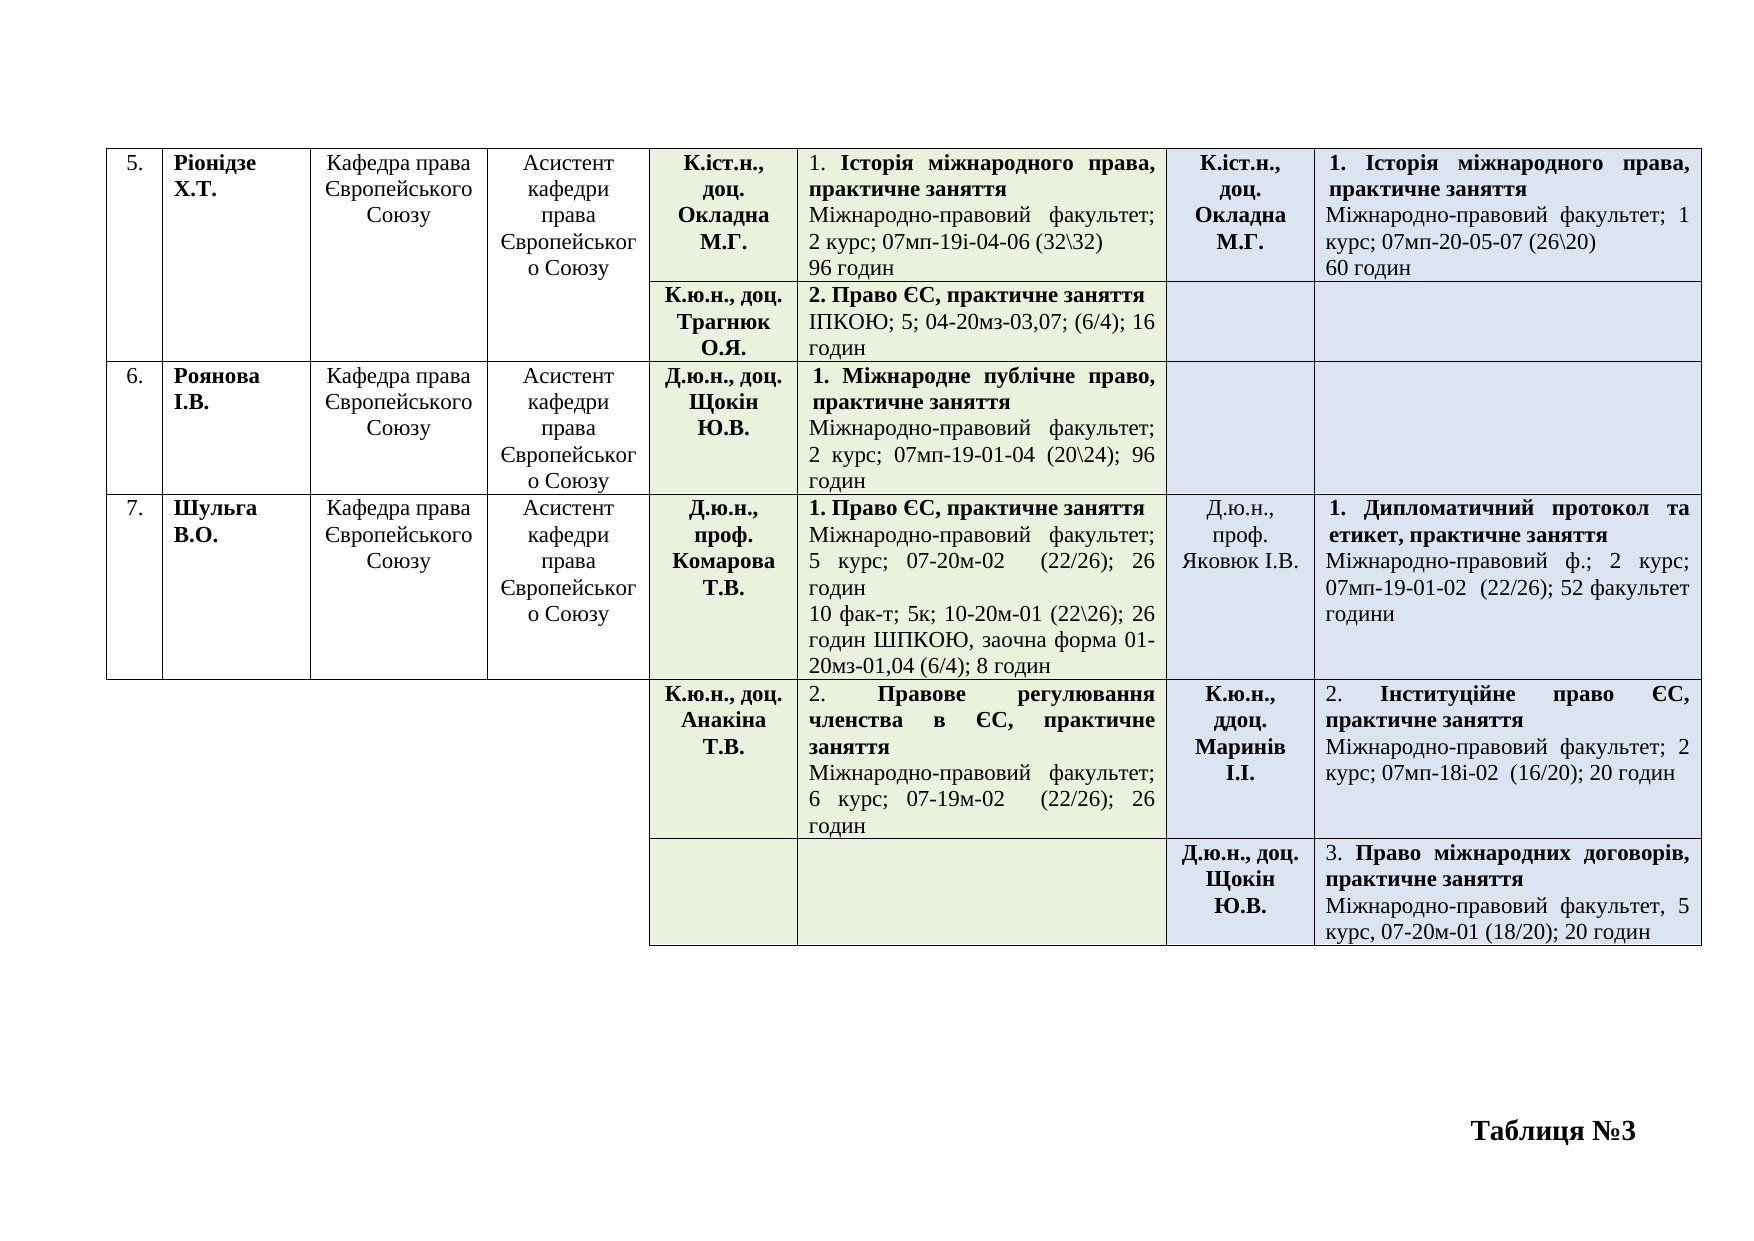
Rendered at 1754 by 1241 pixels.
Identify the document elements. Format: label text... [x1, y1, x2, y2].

table_cell 3. Право міжнародних договорів, практичне заняття Міжнародно-правовий факультет, 5 курс, 07-20м-01 (18/20); 20 годин [1315, 839, 1701, 944]
table_cell Кафедра права Європейського Союзу [311, 495, 487, 679]
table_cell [488, 149, 649, 361]
table_cell К.ю.н., доц. Анакіна Т.В. [650, 680, 797, 838]
table_cell 5. [107, 149, 162, 361]
table_cell Асистент кафедри права Європейського Союзу [488, 495, 649, 679]
table_cell Асистент кафедри права Європейського Союзу [488, 362, 649, 493]
table_cell [650, 839, 797, 944]
table_cell Кафедра права Європейського Союзу [311, 149, 487, 361]
table_cell [1167, 362, 1314, 493]
table_cell 1. Міжнародне публічне право, практичне заняття Міжнародно-правовий факультет; 2 курс; 07мп-19-01-04 (20\24); 96 годин [798, 362, 1166, 493]
table_cell Д.ю.н., доц. Щокін Ю.В. [650, 362, 797, 493]
table_cell К.іст.н., доц. Окладна М.Г. [1167, 149, 1314, 281]
table_cell Роянова І.В. [163, 362, 310, 493]
table_cell 2. Право ЄС, практичне заняття ІПКОЮ; 5; 04-20мз-03,07; (6/4); 16 годин [798, 282, 1166, 361]
table_cell Кафедра права Європейського Союзу [311, 362, 487, 493]
table_cell 2. Правове регулювання членства в ЄС, практичне заняття Міжнародно-правовий факультет; 6 курс; 07-19м-02 (22/26); 26 годин [798, 680, 1166, 838]
text Таблиця №3 [118, 1113, 1636, 1147]
table_cell 6. [107, 362, 162, 493]
table_cell К.іст.н., доц. Окладна М.Г. [650, 149, 797, 281]
table_cell 1. Право ЄС, практичне заняття Міжнародно-правовий факультет; 5 курс; 07-20м-02 (22/26); 26 годин 10 фак-т; 5к; 10-20м-01 (22\26); 26 годин ШПКОЮ, заочна форма 01-20мз-01,04 (6/4); 8 годин [798, 495, 1166, 679]
table_cell К.ю.н., ддоц. Маринів І.І. [1167, 680, 1314, 838]
table_cell 1. Дипломатичний протокол та етикет, практичне заняття Міжнародно-правовий ф.; 2 курс; 07мп-19-01-02 (22/26); 52 факультет години [1315, 495, 1701, 679]
table_cell Д.ю.н., проф. Яковюк І.В. [1167, 495, 1314, 679]
table_cell К.ю.н., доц. Трагнюк О.Я. [650, 282, 797, 361]
table_cell [1315, 282, 1701, 361]
table_cell Д.ю.н., проф. Комарова Т.В. [650, 495, 797, 679]
table_cell 2. Інституційне право ЄС, практичне заняття Міжнародно-правовий факультет; 2 курс; 07мп-18і-02 (16/20); 20 годин [1315, 680, 1701, 838]
table_cell 1. Історія міжнародного права, практичне заняття Міжнародно-правовий факультет; 2 курс; 07мп-19і-04-06 (32\32) 96 годин [798, 149, 1166, 281]
table_cell [1315, 362, 1701, 493]
table_cell [1167, 282, 1314, 361]
table_cell [798, 839, 1166, 944]
table_cell 7. [107, 495, 162, 679]
table_cell Ріонідзе Х.Т. [163, 149, 310, 361]
table_cell Шульга В.О. [163, 495, 310, 679]
table_cell Д.ю.н., доц. Щокін Ю.В. [1167, 839, 1314, 944]
table_cell 1. Історія міжнародного права, практичне заняття Міжнародно-правовий факультет; 1 курс; 07мп-20-05-07 (26\20) 60 годин [1315, 149, 1701, 281]
